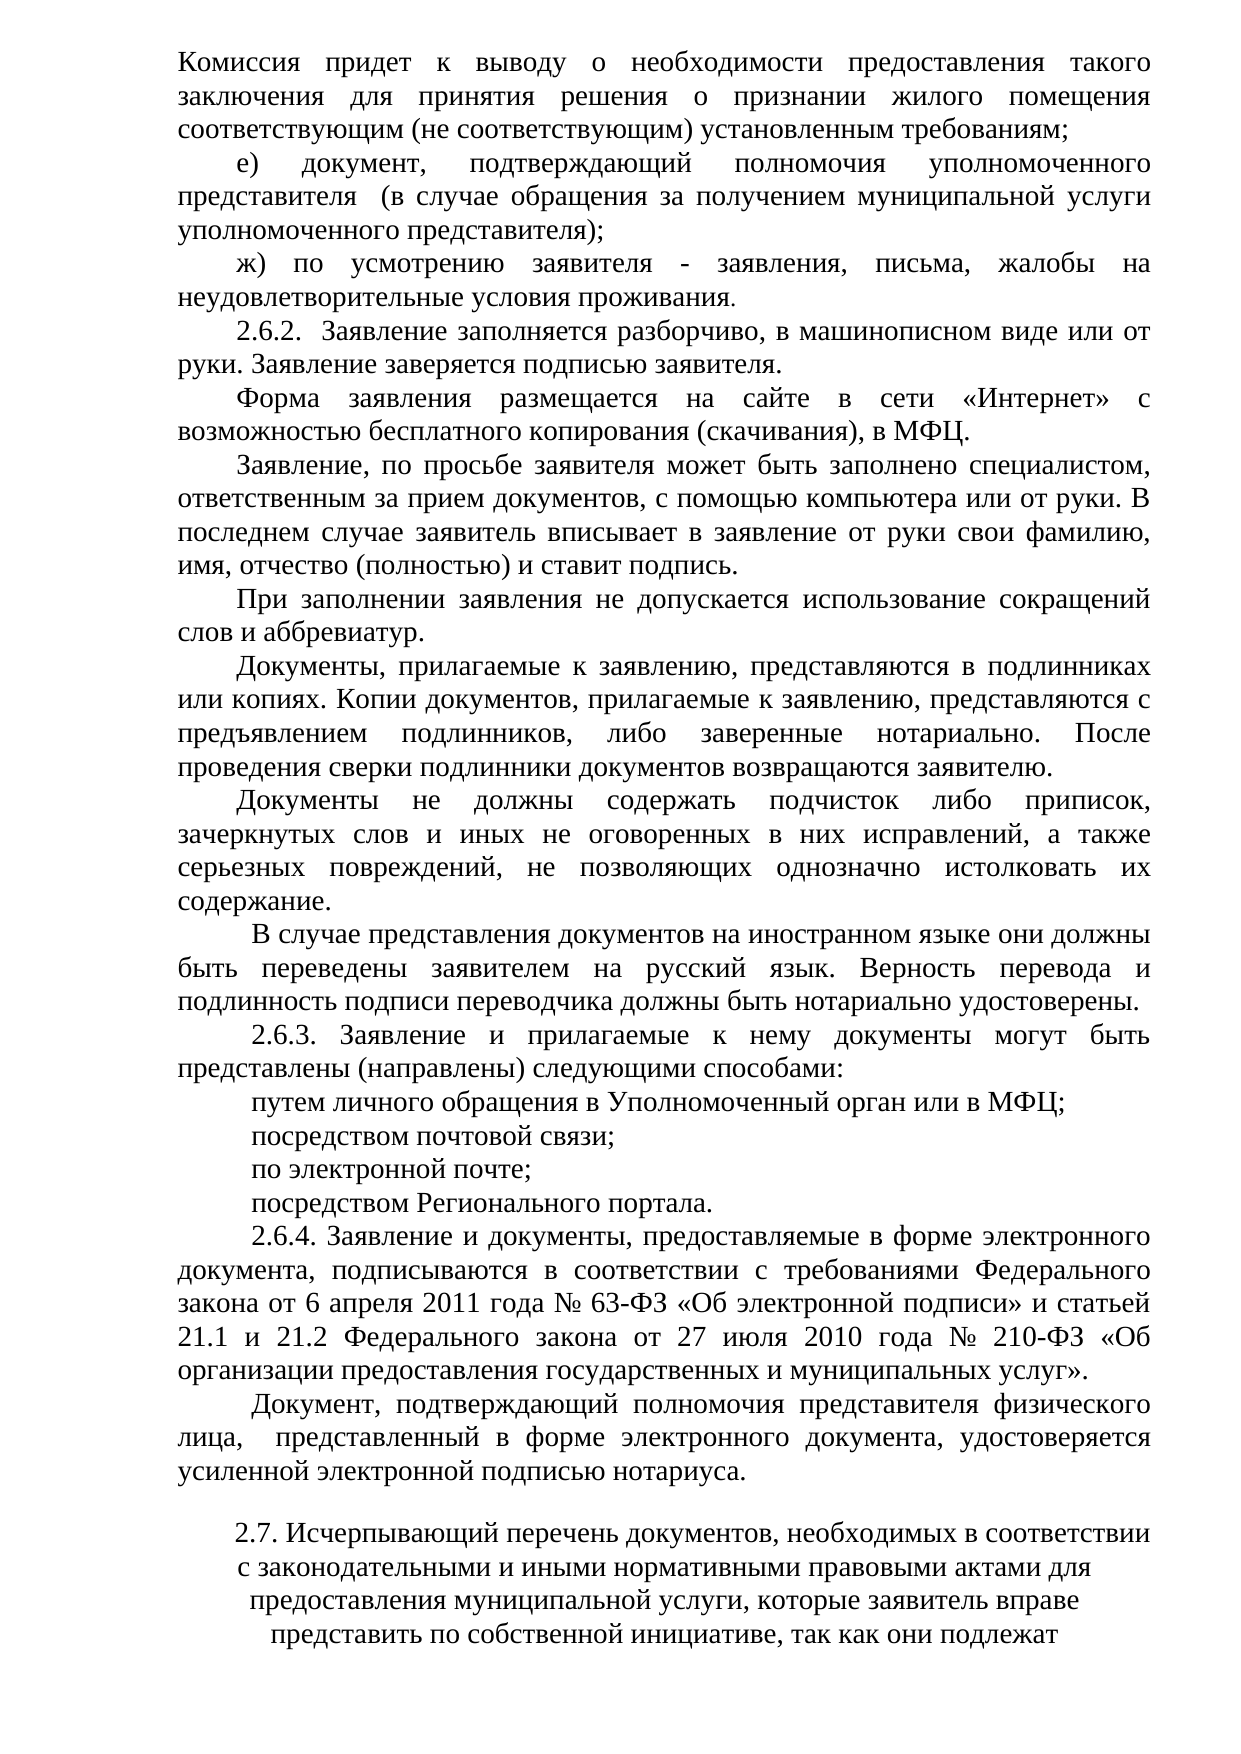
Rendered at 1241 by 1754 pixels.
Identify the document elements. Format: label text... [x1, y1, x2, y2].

text Документы, прилагаемые к заявлению, представляются в подлинниках или копиях. Копии документов, прилагаемые к заявлению, представляются с предъявлением подлинников, либо заверенные нотариально. После проведения сверки подлинники документов возвращаются заявителю. [177, 648, 1152, 782]
text посредством почтовой связи; [177, 1118, 1152, 1151]
text Заявление, по просьбе заявителя может быть заполнено специалистом, ответственным за прием документов, с помощью компьютера или от руки. В последнем случае заявитель вписывает в заявление от руки свои фамилию, имя, отчество (полностью) и ставит подпись. [177, 447, 1152, 581]
text 2.6.4. Заявление и документы, предоставляемые в форме электронного документа, подписываются в соответствии с требованиями Федерального закона от 6 апреля 2011 года № 63-ФЗ «Об электронной подписи» и статьей 21.1 и 21.2 Федерального закона от 27 июля 2010 года № 210-ФЗ «Об организации предоставления государственных и муниципальных услуг». [177, 1218, 1152, 1386]
text е) документ, подтверждающий полномочия уполномоченного представителя (в случае обращения за получением муниципальной услуги уполномоченного представителя); [177, 145, 1152, 246]
text по электронной почте; [177, 1151, 1152, 1185]
text путем личного обращения в Уполномоченный орган или в МФЦ; [177, 1084, 1152, 1118]
text ж) по усмотрению заявителя - заявления, письма, жалобы на неудовлетворительные условия проживания. [177, 246, 1152, 313]
text Документ, подтверждающий полномочия представителя физического лица, представленный в форме электронного документа, удостоверяется усиленной электронной подписью нотариуса. [177, 1386, 1152, 1487]
text посредством Регионального портала. [177, 1185, 1152, 1218]
text Форма заявления размещается на сайте в сети «Интернет» с возможностью бесплатного копирования (скачивания), в МФЦ. [177, 380, 1152, 447]
text При заполнении заявления не допускается использование сокращений слов и аббревиатур. [177, 581, 1152, 648]
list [177, 1515, 1152, 1649]
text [177, 44, 1152, 145]
text 2.6.3. Заявление и прилагаемые к нему документы могут быть представлены (направлены) следующими способами: [177, 1017, 1152, 1084]
text Документы не должны содержать подчисток либо приписок, зачеркнутых слов и иных не оговоренных в них исправлений, а также серьезных повреждений, не позволяющих однозначно истолковать их содержание. [177, 782, 1152, 916]
text В случае представления документов на иностранном языке они должны быть переведены заявителем на русский язык. Верность перевода и подлинность подписи переводчика должны быть нотариально удостоверены. [177, 916, 1152, 1017]
text 2.6.2. Заявление заполняется разборчиво, в машинописном виде или от руки. Заявление заверяется подписью заявителя. [177, 313, 1152, 380]
